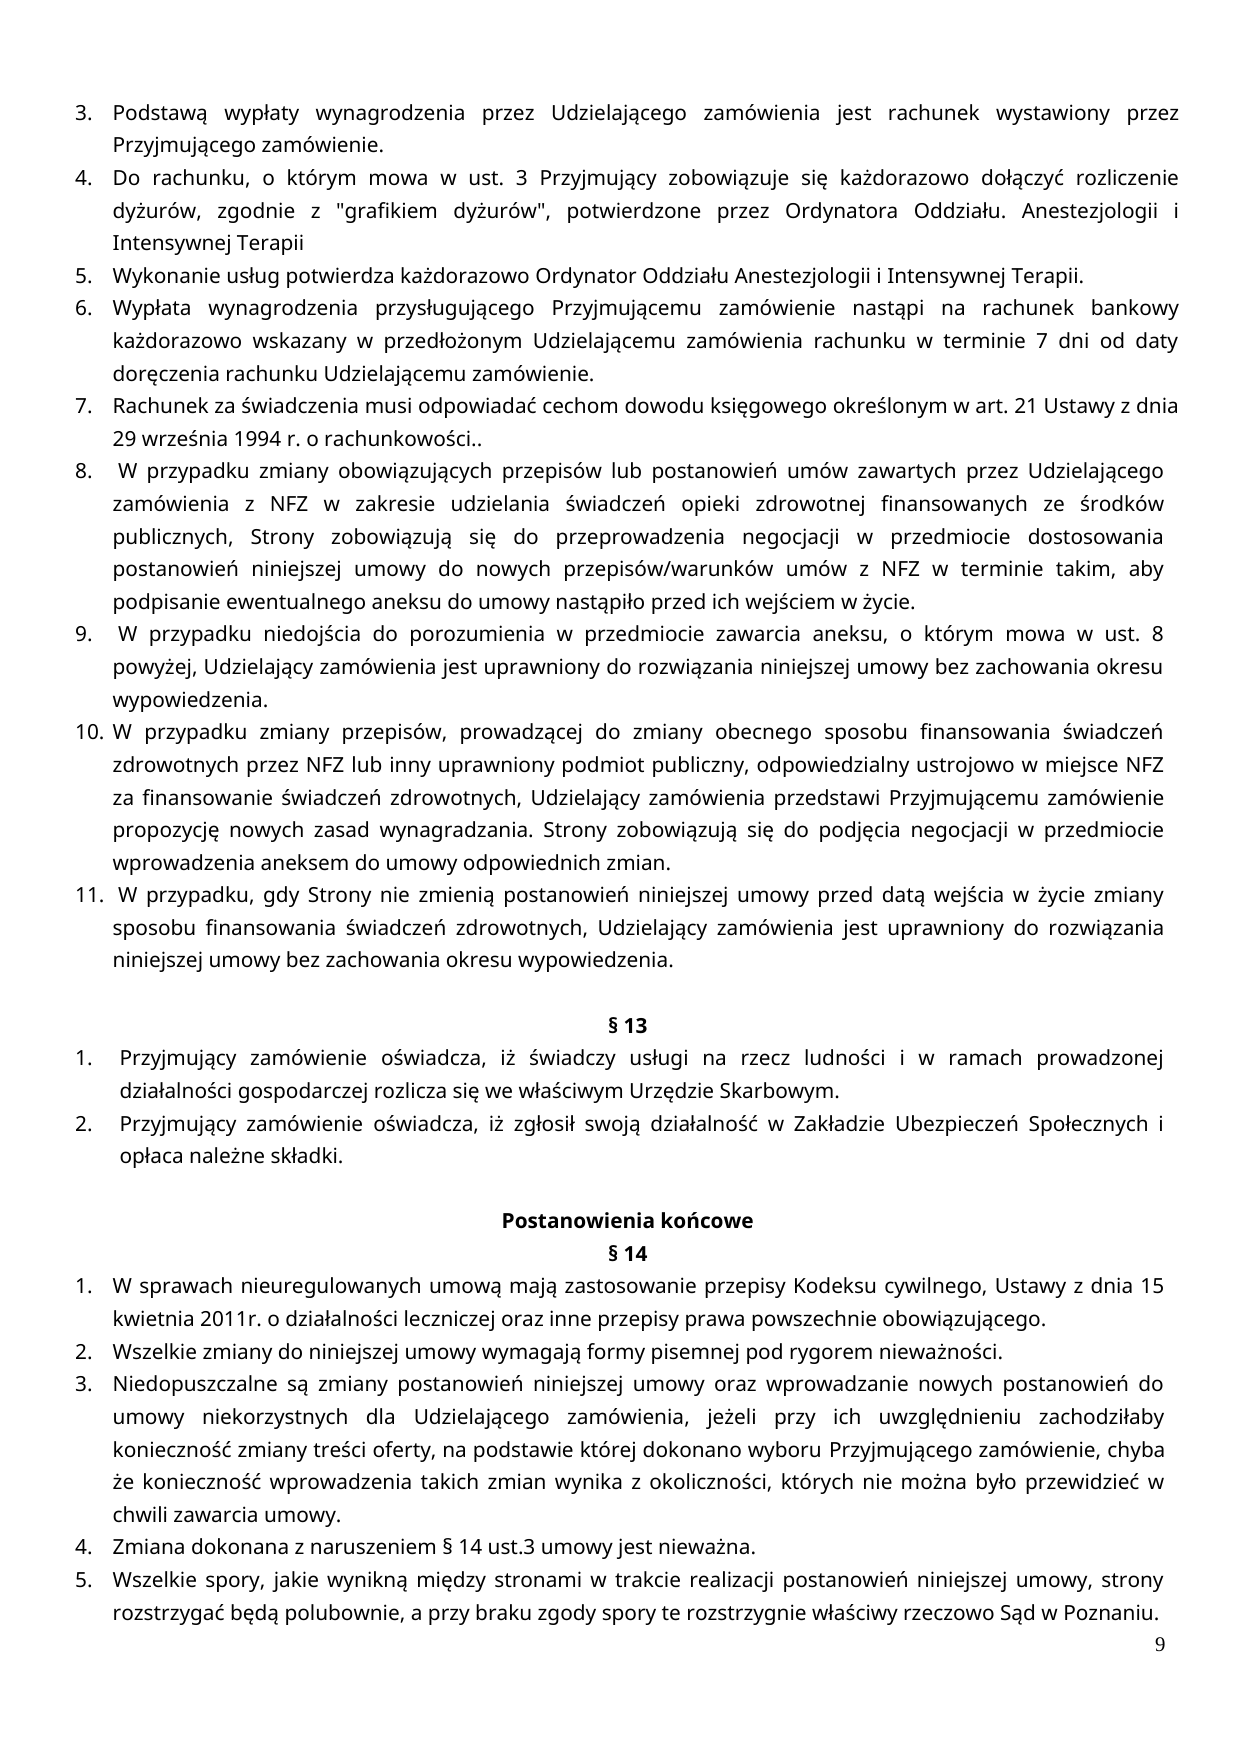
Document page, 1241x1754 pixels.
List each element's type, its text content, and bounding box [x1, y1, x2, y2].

list Zmiana dokonana z naruszeniem § 14 ust.3 umowy jest nieważna. [75, 1532, 1165, 1561]
list W przypadku, gdy Strony nie zmienią postanowień niniejszej umowy przed datą wejścia w życie zmiany sposobu finansowania świadczeń zdrowotnych, Udzielający zamówienia jest uprawniony do rozwiązania niniejszej umowy bez zachowania okresu wypowiedzenia. [75, 880, 1165, 974]
list W przypadku zmiany obowiązujących przepisów lub postanowień umów zawartych przez Udzielającego zamówienia z NFZ w zakresie udzielania świadczeń opieki zdrowotnej finansowanych ze środków publicznych, Strony zobowiązują się do przeprowadzenia negocjacji w przedmiocie dostosowania postanowień niniejszej umowy do nowych przepisów/warunków umów z NFZ w terminie takim, aby podpisanie ewentualnego aneksu do umowy nastąpiło przed ich wejściem w życie. [75, 457, 1165, 615]
text Postanowienia końcowe [75, 1206, 1180, 1235]
list Przyjmujący zamówienie oświadcza, iż świadczy usługi na rzecz ludności i w ramach prowadzonej działalności gospodarczej rozlicza się we właściwym Urzędzie Skarbowym. [75, 1043, 1165, 1104]
list W przypadku niedojścia do porozumienia w przedmiocie zawarcia aneksu, o którym mowa w ust. 8 powyżej, Udzielający zamówienia jest uprawniony do rozwiązania niniejszej umowy bez zachowania okresu wypowiedzenia. [75, 619, 1165, 713]
list Wykonanie usług potwierdza każdorazowo Ordynator Oddziału Anestezjologii i Intensywnej Terapii. [75, 261, 1180, 289]
list Przyjmujący zamówienie oświadcza, iż zgłosił swoją działalność w Zakładzie Ubezpieczeń Społecznych i opłaca należne składki. [75, 1109, 1165, 1170]
list Podstawą wypłaty wynagrodzenia przez Udzielającego zamówienia jest rachunek wystawiony przez Przyjmującego zamówienie. [75, 98, 1180, 159]
list Niedopuszczalne są zmiany postanowień niniejszej umowy oraz wprowadzanie nowych postanowień do umowy niekorzystnych dla Udzielającego zamówienia, jeżeli przy ich uwzględnieniu zachodziłaby konieczność zmiany treści oferty, na podstawie której dokonano wyboru Przyjmującego zamówienie, chyba że konieczność wprowadzenia takich zmian wynika z okoliczności, których nie można było przewidzieć w chwili zawarcia umowy. [75, 1369, 1165, 1528]
list Do rachunku, o którym mowa w ust. 3 Przyjmujący zobowiązuje się każdorazowo dołączyć rozliczenie dyżurów, zgodnie z "grafikiem dyżurów", potwierdzone przez Ordynatora Oddziału. Anestezjologii i Intensywnej Terapii [75, 163, 1180, 257]
list W sprawach nieuregulowanych umową mają zastosowanie przepisy Kodeksu cywilnego, Ustawy z dnia 15 kwietnia 2011r. o działalności leczniczej oraz inne przepisy prawa powszechnie obowiązującego. [75, 1272, 1165, 1333]
text § 14 [75, 1239, 1180, 1267]
list Wszelkie spory, jakie wynikną między stronami w trakcie realizacji postanowień niniejszej umowy, strony rozstrzygać będą polubownie, a przy braku zgody spory te rozstrzygnie właściwy rzeczowo Sąd w Poznaniu. [75, 1565, 1165, 1626]
list Wypłata wynagrodzenia przysługującego Przyjmującemu zamówienie nastąpi na rachunek bankowy każdorazowo wskazany w przedłożonym Udzielającemu zamówienia rachunku w terminie 7 dni od daty doręczenia rachunku Udzielającemu zamówienie. [75, 293, 1180, 387]
list W przypadku zmiany przepisów, prowadzącej do zmiany obecnego sposobu finansowania świadczeń zdrowotnych przez NFZ lub inny uprawniony podmiot publiczny, odpowiedzialny ustrojowo w miejsce NFZ za finansowanie świadczeń zdrowotnych, Udzielający zamówienia przedstawi Przyjmującemu zamówienie propozycję nowych zasad wynagradzania. Strony zobowiązują się do podjęcia negocjacji w przedmiocie wprowadzenia aneksem do umowy odpowiednich zmian. [75, 717, 1165, 876]
list Wszelkie zmiany do niniejszej umowy wymagają formy pisemnej pod rygorem nieważności. [75, 1337, 1180, 1365]
list Rachunek za świadczenia musi odpowiadać cechom dowodu księgowego określonym w art. 21 Ustawy z dnia 29 września 1994 r. o rachunkowości.. [75, 391, 1180, 452]
text § 13 [75, 1011, 1180, 1039]
